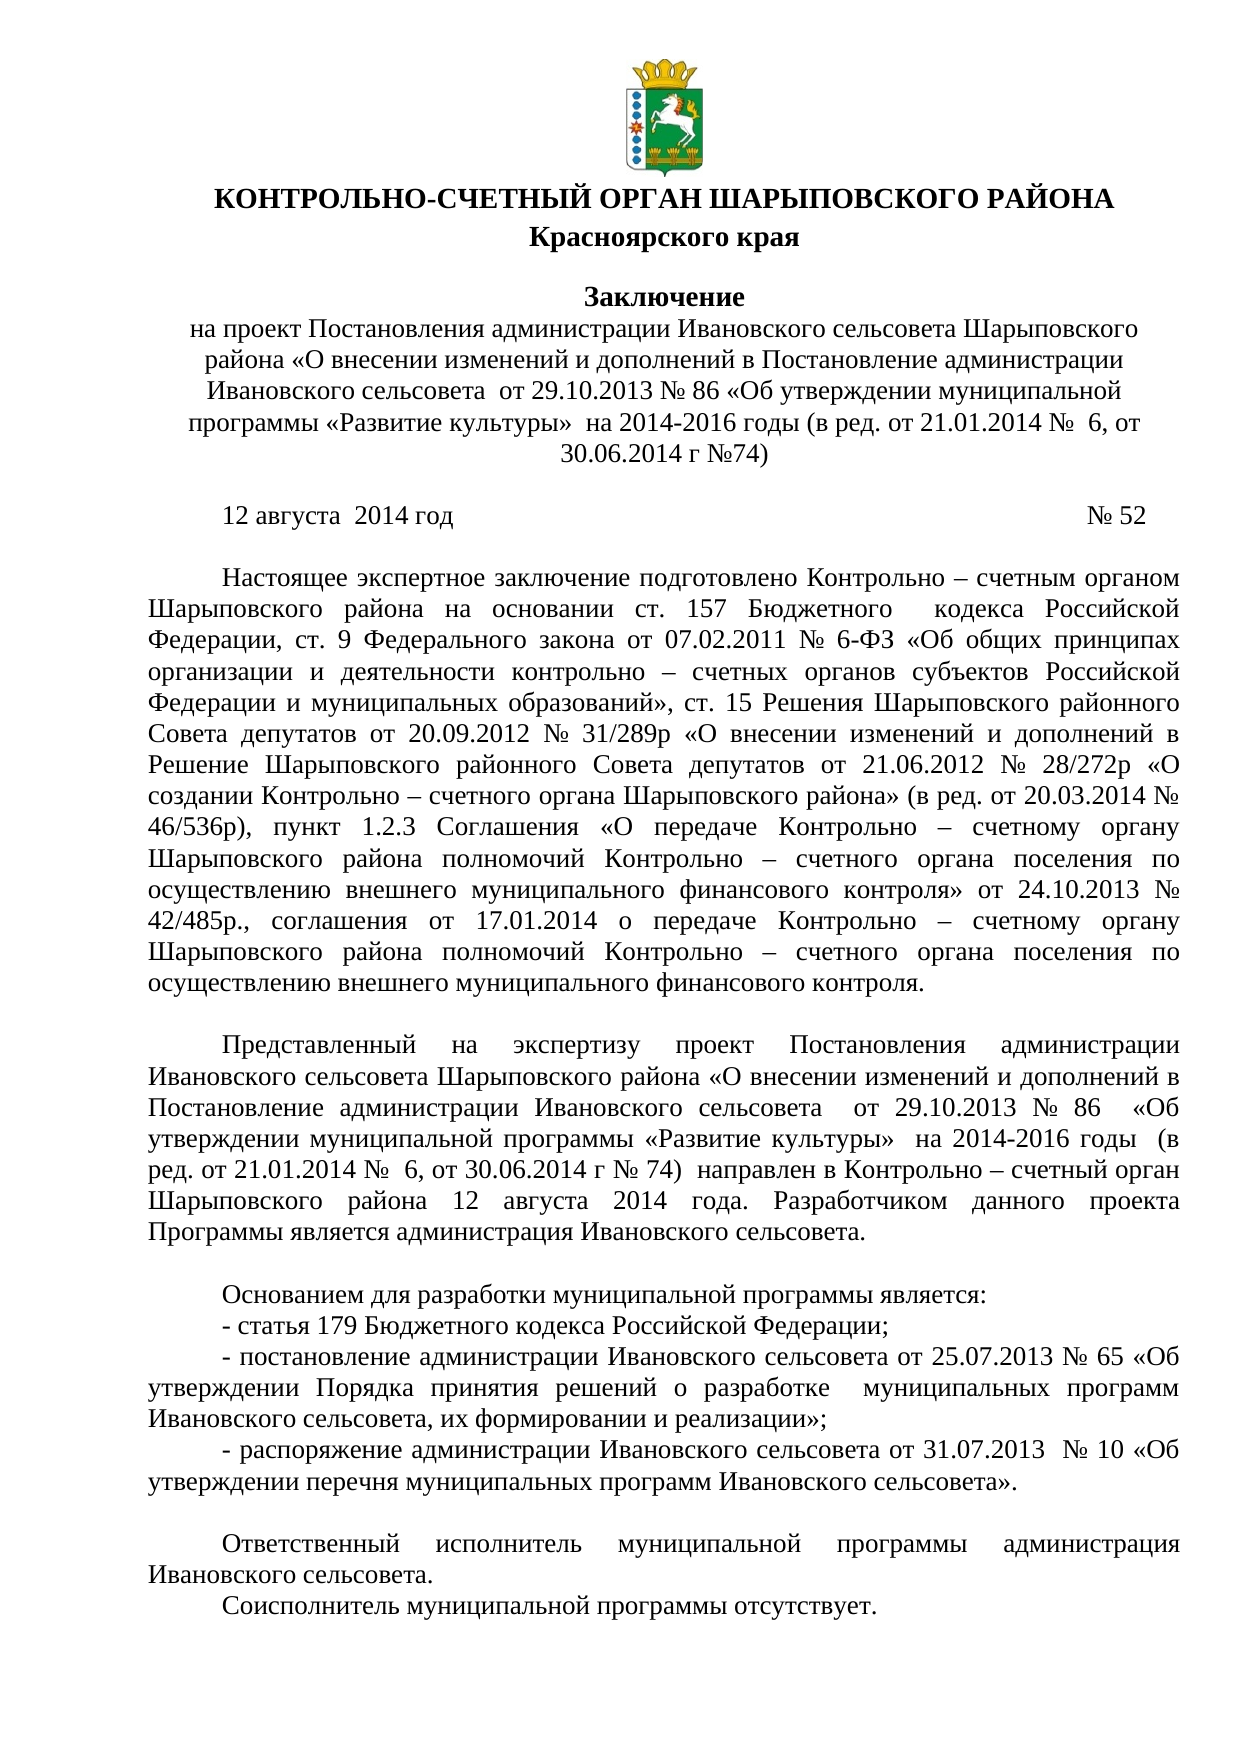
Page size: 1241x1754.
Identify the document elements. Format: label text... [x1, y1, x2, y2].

text Красноярского края [148, 219, 1181, 253]
text - распоряжение администрации Ивановского сельсовета от 31.07.2013 № 10 «Об утверждении перечня муниципальных программ Ивановского сельсовета». [148, 1433, 1181, 1496]
text Представленный на экспертизу проект Постановления администрации Ивановского сельсовета Шарыповского района «О внесении изменений и дополнений в Постановление администрации Ивановского сельсовета от 29.10.2013 № 86 «Об утверждении муниципальной программы «Развитие культуры» на 2014-2016 годы (в ред. от 21.01.2014 № 6, от 30.06.2014 г № 74) направлен в Контрольно – счетный орган Шарыповского района 12 августа 2014 года. Разработчиком данного проекта Программы является администрация Ивановского сельсовета. [148, 1028, 1181, 1247]
text Основанием для разработки муниципальной программы является: [148, 1278, 1181, 1309]
text Заключение [148, 279, 1181, 312]
text - постановление администрации Ивановского сельсовета от 25.07.2013 № 65 «Об утверждении Порядка принятия решений о разработке муниципальных программ Ивановского сельсовета, их формировании и реализации»; [148, 1340, 1181, 1433]
text КОНТРОЛЬНО-СЧЕТНЫЙ ОРГАН ШАРЫПОВСКОГО РАЙОНА [148, 181, 1181, 214]
text Соисполнитель муниципальной программы отсутствует. [148, 1589, 1181, 1620]
text 12 августа 2014 год № 52 [148, 499, 1181, 530]
text - статья 179 Бюджетного кодекса Российской Федерации; [148, 1309, 1181, 1340]
text на проект Постановления администрации Ивановского сельсовета Шарыповского района «О внесении изменений и дополнений в Постановление администрации Ивановского сельсовета от 29.10.2013 № 86 «Об утверждении муниципальной программы «Развитие культуры» на 2014-2016 годы (в ред. от 21.01.2014 № 6, от 30.06.2014 г №74) [148, 312, 1181, 468]
text Настоящее экспертное заключение подготовлено Контрольно – счетным органом Шарыповского района на основании ст. 157 Бюджетного кодекса Российской Федерации, ст. 9 Федерального закона от 07.02.2011 № 6-ФЗ «Об общих принципах организации и деятельности контрольно – счетных органов субъектов Российской Федерации и муниципальных образований», ст. 15 Решения Шарыповского районного Совета депутатов от 20.09.2012 № 31/289р «О внесении изменений и дополнений в Решение Шарыповского районного Совета депутатов от 21.06.2012 № 28/272р «О создании Контрольно – счетного органа Шарыповского района» (в ред. от 20.03.2014 № 46/536р), пункт 1.2.3 Соглашения «О передаче Контрольно – счетному органу Шарыповского района полномочий Контрольно – счетного органа поселения по осуществлению внешнего муниципального финансового контроля» от 24.10.2013 № 42/485р., соглашения от 17.01.2014 о передаче Контрольно – счетному органу Шарыповского района полномочий Контрольно – счетного органа поселения по осуществлению внешнего муниципального финансового контроля. [148, 561, 1181, 997]
picture [626, 59, 703, 177]
text Ответственный исполнитель муниципальной программы администрация Ивановского сельсовета. [148, 1527, 1181, 1589]
